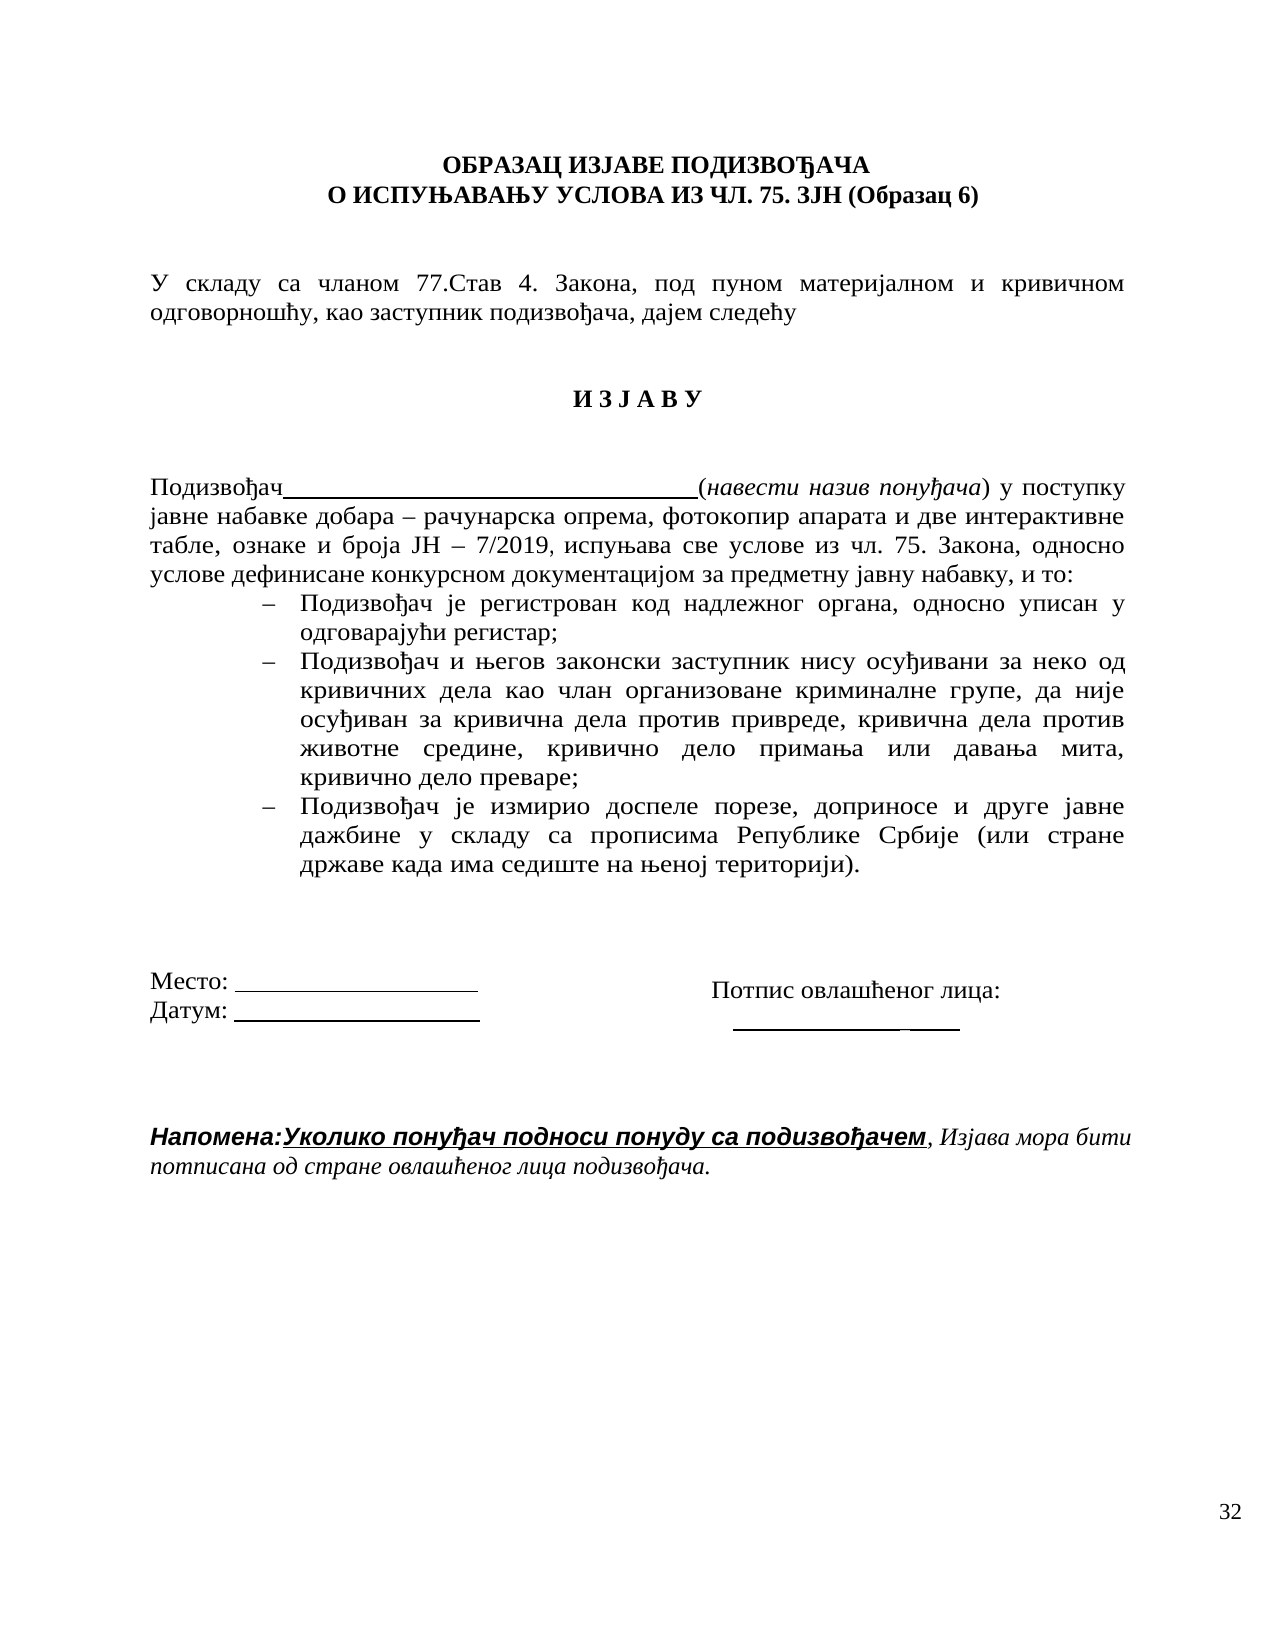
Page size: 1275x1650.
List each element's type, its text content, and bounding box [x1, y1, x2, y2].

text О ИСПУЊАВАЊУ УСЛОВА ИЗ ЧЛ. 75. ЗЈН (Образац 6) [327, 180, 1242, 208]
text _ [678, 1004, 1015, 1033]
list Подизвођач је измирио доспеле порезе, доприносе и друге јавне дажбине у складу са прописима Републике Србије (или стране државе када има седиште на њеној територији). [262, 791, 1126, 878]
text Потпис овлашћеног лица: [678, 975, 1034, 1004]
text У складу са чланом 77.Став 4. Закона, под пуном материјалном и кривичном одговорношћу, као заступник подизвођача, дајем следећу [150, 268, 1126, 325]
list Подизвођач и његов законски заступник нису осуђивани за неко од кривичних дела као члан организоване криминалне групе, да није осуђиван за кривична дела против привреде, кривична дела против животне средине, кривично дело примања или давања мита, кривично дело преваре; [262, 646, 1126, 791]
text Датум: [150, 995, 484, 1024]
text Подизвођач (навести назив понуђача) у поступку јавне набавке добара – рачунарска опрема, фотокопир апарата и две интерактивне табле, ознаке и броја ЈН – 7/2019, испуњава све услове из чл. 75. Закона, односно услове дефинисане конкурсном документацијом за предметну јавну набавку, и то: [150, 472, 1125, 588]
list Подизвођач је регистрован код надлежног органа, односно уписан у одговарајући регистар; [262, 588, 1126, 646]
text Напомена:Уколико понуђач подноси понуду са подизвођачем, Изјава мора бити потписана од стране овлашћеног лица подизвођача. [150, 1122, 1133, 1180]
subtitle И З Ј А В У [418, 384, 857, 413]
subtitle ОБРАЗАЦ ИЗЈАВЕ ПОДИЗВОЂАЧА [442, 150, 1242, 179]
text Место: [150, 966, 484, 994]
